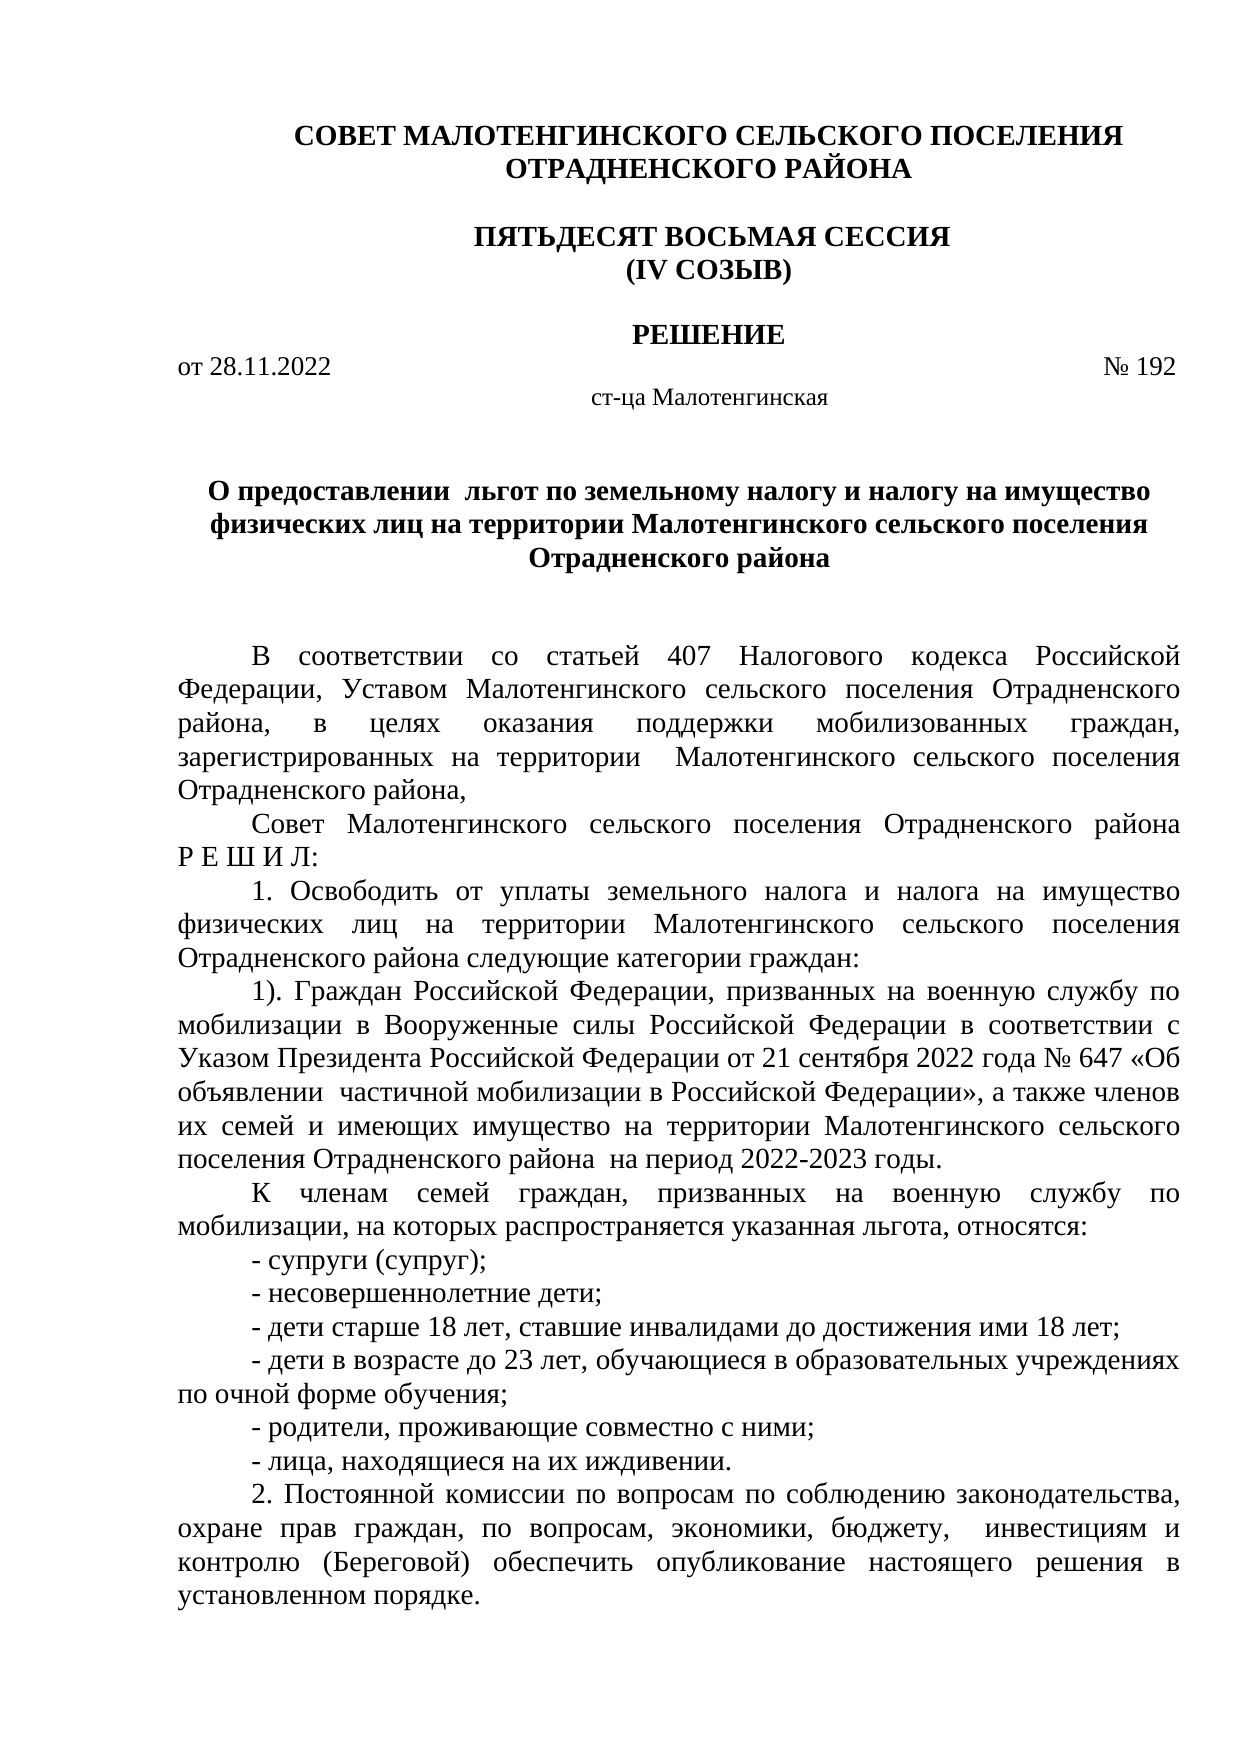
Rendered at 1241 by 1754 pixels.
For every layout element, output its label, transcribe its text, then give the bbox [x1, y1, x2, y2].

text РЕШЕНИЕ [177, 317, 1181, 351]
text - несовершеннолетние дети; [177, 1275, 1181, 1309]
text - родители, проживающие совместно с ними; [177, 1409, 1181, 1443]
text Совет Малотенгинского сельского поселения Отрадненского района Р Е Ш И Л: [177, 806, 1181, 873]
text О предоставлении льгот по земельному налогу и налогу на имущество физических лиц на территории Малотенгинского сельского поселения Отрадненского района [177, 473, 1181, 573]
text (IV СОЗЫВ) [177, 252, 1181, 286]
text - дети в возрасте до 23 лет, обучающиеся в образовательных учреждениях по очной форме обучения; [177, 1342, 1181, 1409]
text 1). Граждан Российской Федерации, призванных на военную службу по мобилизации в Вооруженные силы Российской Федерации в соответствии с Указом Президента Российской Федерации от 21 сентября 2022 года № 647 «Об объявлении частичной мобилизации в Российской Федерации», а также членов их семей и имеющих имущество на территории Малотенгинского сельского поселения Отрадненского района на период 2022-2023 годы. [177, 973, 1181, 1175]
text 2. Постоянной комиссии по вопросам по соблюдению законодательства, охране прав граждан, по вопросам, экономики, бюджету, инвестициям и контролю (Береговой) обеспечить опубликование настоящего решения в установленном порядке. [177, 1477, 1181, 1611]
text - дети старше 18 лет, ставшие инвалидами до достижения ими 18 лет; [177, 1309, 1181, 1342]
text - лица, находящиеся на их иждивении. [177, 1443, 1181, 1477]
text СОВЕТ МАЛОТЕНГИНСКОГО СЕЛЬСКОГО ПОСЕЛЕНИЯ [177, 118, 1181, 152]
text В соответствии со статьей 407 Налогового кодекса Российской Федерации, Уставом Малотенгинского сельского поселения Отрадненского района, в целях оказания поддержки мобилизованных граждан, зарегистрированных на территории Малотенгинского сельского поселения Отрадненского района, [177, 638, 1181, 806]
text ст-ца Малотенгинская [177, 382, 1181, 410]
text от 28.11.2022 № 192 [177, 351, 1181, 382]
text 1. Освободить от уплаты земельного налога и налога на имущество физических лиц на территории Малотенгинского сельского поселения Отрадненского района следующие категории граждан: [177, 873, 1181, 973]
text ОТРАДНЕНСКОГО РАЙОНА [177, 152, 1181, 185]
text ПЯТЬДЕСЯТ ВОСЬМАЯ СЕССИЯ [177, 219, 1181, 252]
text - супруги (супруг); [177, 1242, 1181, 1275]
text К членам семей граждан, призванных на военную службу по мобилизации, на которых распространяется указанная льгота, относятся: [177, 1175, 1181, 1242]
